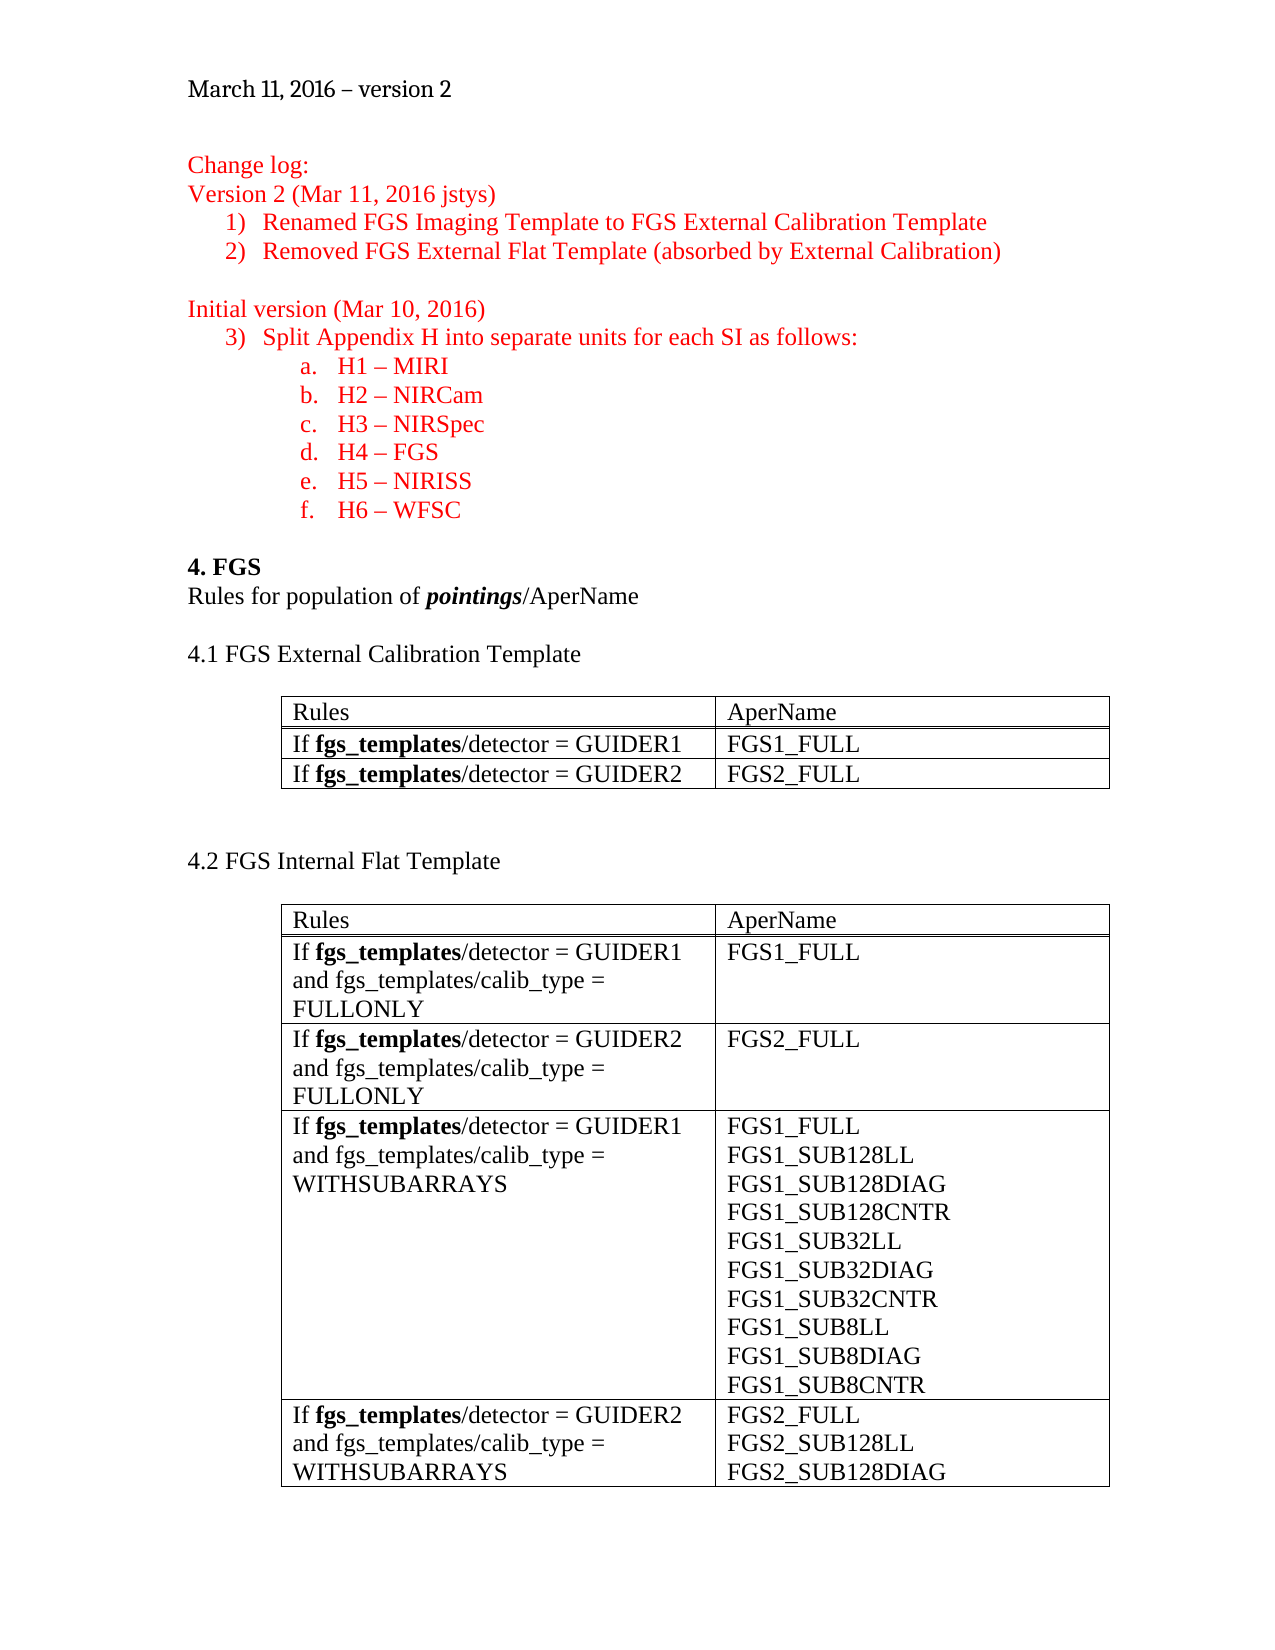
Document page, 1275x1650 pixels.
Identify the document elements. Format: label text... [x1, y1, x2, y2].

list Removed FGS External Flat Template (absorbed by External Calibration) [225, 236, 1087, 265]
list H2 – NIRCam [300, 380, 1087, 409]
table_header AperName [716, 905, 1109, 933]
text 4.1 FGS External Calibration Template [187, 639, 1087, 667]
list H5 – NIRISS [300, 466, 1087, 495]
text 4.2 FGS Internal Flat Template [187, 846, 1087, 875]
table_cell If fgs_templates/detector = GUIDER1 [282, 729, 715, 758]
table_cell If fgs_templates/detector = GUIDER1 and fgs_templates/calib_type = FULLONLY [282, 937, 715, 1023]
list Renamed FGS Imaging Template to FGS External Calibration Template [225, 207, 1087, 236]
table_header AperName [716, 697, 1109, 726]
list H6 – WFSC [300, 495, 1087, 524]
table_header Rules [282, 905, 715, 933]
text Version 2 (Mar 11, 2016 jstys) [187, 179, 1087, 207]
list H4 – FGS [300, 437, 1087, 466]
text Change log: [187, 150, 1087, 179]
list Split Appendix H into separate units for each SI as follows: [225, 322, 1087, 351]
table_cell FGS1_FULL [716, 937, 1109, 1023]
list H3 – NIRSpec [300, 409, 1087, 437]
table_cell FGS1_FULL [716, 729, 1109, 758]
text Rules for population of pointings/AperName [187, 581, 1087, 610]
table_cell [716, 1400, 1109, 1486]
table_cell If fgs_templates/detector = GUIDER1 and fgs_templates/calib_type = WITHSUBARRAYS [282, 1111, 715, 1399]
table_header Rules [282, 697, 715, 726]
table_cell FGS2_FULL [716, 759, 1109, 788]
text 4. FGS [187, 552, 1087, 581]
table_cell FGS2_FULL [716, 1024, 1109, 1110]
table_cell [282, 1400, 715, 1486]
text Initial version (Mar 10, 2016) [187, 294, 1087, 322]
table_cell FGS1_FULL FGS1_SUB128LL FGS1_SUB128DIAG FGS1_SUB128CNTR FGS1_SUB32LL FGS1_SUB32DIAG FGS1_SUB32CNTR FGS1_SUB8LL FGS1_SUB8DIAG FGS1_SUB8CNTR [716, 1111, 1109, 1399]
table_cell If fgs_templates/detector = GUIDER2 and fgs_templates/calib_type = FULLONLY [282, 1024, 715, 1110]
list H1 – MIRI [300, 351, 1087, 380]
table_cell If fgs_templates/detector = GUIDER2 [282, 759, 715, 788]
